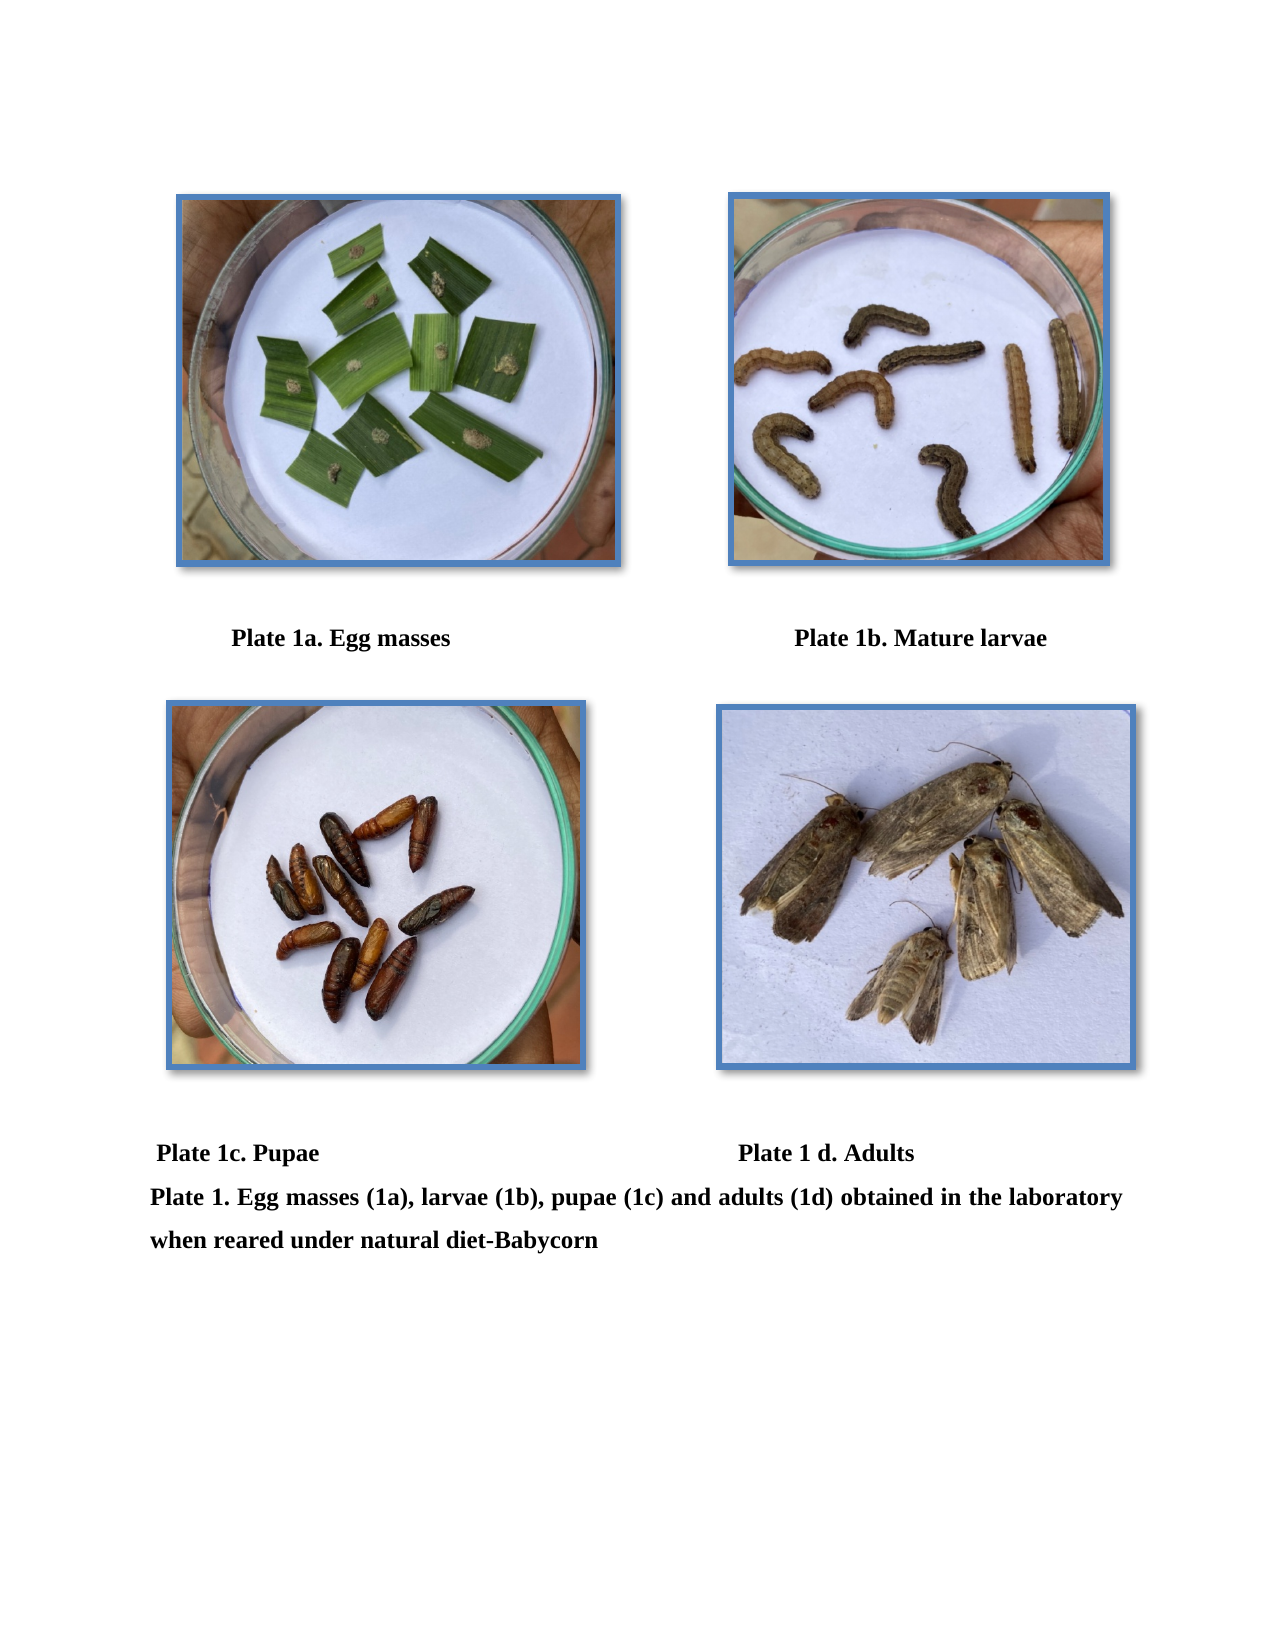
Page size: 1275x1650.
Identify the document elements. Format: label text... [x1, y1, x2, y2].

text Plate 1. Egg masses (1a), larvae (1b), pupae (1c) and adults (1d) obtained in the laboratory when reared under natural diet-Babycorn [150, 1182, 1125, 1253]
text Plate 1c. Pupae Plate 1 d. Adults [150, 1138, 1125, 1167]
picture [722, 710, 1130, 1063]
picture [734, 199, 1103, 560]
text Plate 1a. Egg masses Plate 1b. Mature larvae [150, 623, 1125, 652]
picture [172, 706, 580, 1064]
picture [182, 200, 615, 560]
